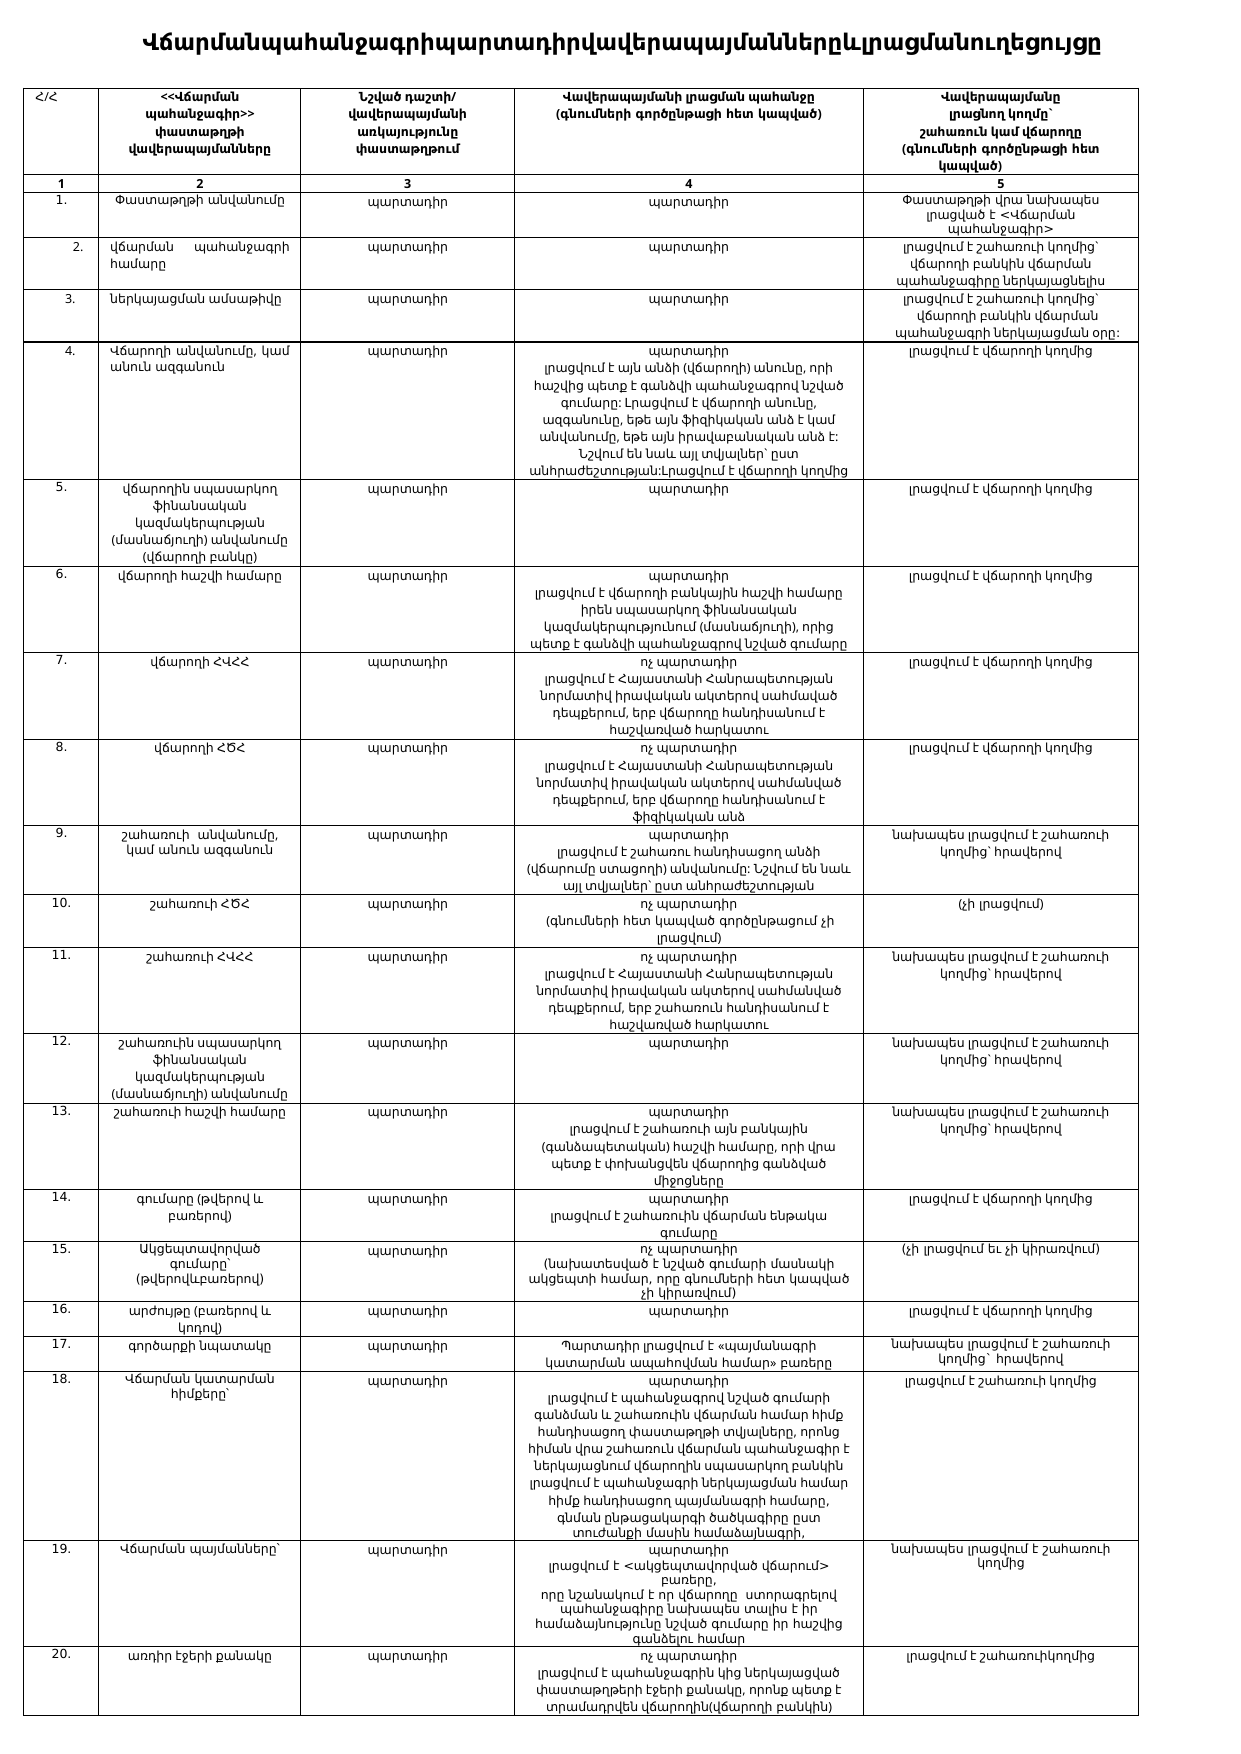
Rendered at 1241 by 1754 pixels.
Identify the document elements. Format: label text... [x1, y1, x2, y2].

table_cell ոչ պարտադիր (գնումների հետ կապված գործընթացում չի լրացվում) [515, 895, 863, 947]
table_header Վավերապայմանի լրացման պահանջը (գնումների գործընթացի հետ կապված) [515, 89, 863, 174]
table_cell նախապես լրացվում է շահառուի կողմից` հրավերով [864, 1104, 1138, 1189]
table_cell լրացվում է շահառուի կողմից` վճարողի բանկին վճարման պահանջագիրը ներկայացնելիս [864, 238, 1138, 289]
table_cell լրացվում է վճարողի կողմից [864, 343, 1138, 479]
table_cell ոչ պարտադիր լրացվում է Հայաստանի Հանրապետության նորմատիվ իրավական ակտերով սահմաված դեպքերում, երբ վճարողը հանդիսանում է հաշվառված հարկատու [515, 653, 863, 738]
table_cell ոչ պարտադիր լրացվում է Հայաստանի Հանրապետության նորմատիվ իրավական ակտերով սահմանված դեպքերում, երբ վճարողը հանդիսանում է ֆիզիկական անձ [515, 740, 863, 825]
table_cell 1. [24, 193, 98, 237]
table_cell Վճարման կատարման հիմքերը՝ [99, 1372, 300, 1540]
table_cell 13. [24, 1104, 98, 1189]
table_cell 18. [24, 1372, 98, 1540]
table_cell պարտադիր [515, 193, 863, 237]
table_cell նախապես լրացվում է շահառուի կողմից` հրավերով [864, 826, 1138, 894]
table_cell Պարտադիր լրացվում է «պայմանագրի կատարման ապահովման համար» բառերը [515, 1337, 863, 1371]
table_cell լրացվում է վճարողի կողմից [864, 653, 1138, 738]
table_cell լրացվում է վճարողի կողմից [864, 1302, 1138, 1336]
table_cell լրացվում է վճարողի կողմից [864, 567, 1138, 652]
table_cell պարտադիր [301, 480, 514, 566]
table_cell 15. [24, 1242, 98, 1301]
table_cell վճարողի ՀՎՀՀ [99, 653, 300, 738]
table_cell 5 [864, 175, 1138, 192]
table_cell 1 [24, 175, 98, 192]
table_cell պարտադիր [301, 653, 514, 738]
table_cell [515, 1647, 863, 1715]
table_cell պարտադիր [301, 740, 514, 825]
table_cell (չի լրացվում եւ չի կիրառվում) [864, 1242, 1138, 1301]
table_cell 8. [24, 740, 98, 825]
table_cell պարտադիր լրացվում է պահանջագրով նշված գումարի գանձման և շահառուին վճարման համար հիմք հանդիսացող փաստաթղթի տվյալները, որոնց հիման վրա շահառուն վճարման պահանջագիր է ներկայացնում վճարողին սպասարկող բանկին լրացվում է պահանջագրի ներկայացման համար հիմք հանդիսացող պայմանագրի համարը, գնման ընթացակարգի ծածկագիրը ըստ տուժանքի մասին համաձայնագրի, [515, 1372, 863, 1540]
table_cell 16. [24, 1302, 98, 1336]
table_header Հ/Հ [24, 89, 98, 174]
table_cell 19. [24, 1541, 98, 1646]
table_cell 5. [24, 480, 98, 566]
table_cell գումարը (թվերով և բառերով) [99, 1190, 300, 1241]
table_cell պարտադիր լրացվում է շահառու հանդիսացող անձի (վճարումը ստացողի) անվանումը: Նշվում են նաև այլ տվյալներ` ըստ անհրաժեշտության [515, 826, 863, 894]
table_cell 9. [24, 826, 98, 894]
table_cell պարտադիր [515, 1034, 863, 1102]
table_cell պարտադիր [301, 895, 514, 947]
table_cell պարտադիր [301, 1104, 514, 1189]
table_cell պարտադիր [301, 1337, 514, 1371]
table_cell 20. [24, 1647, 98, 1715]
table_cell [24, 238, 98, 289]
table_cell պարտադիր լրացվում է շահառուին վճարման ենթակա գումարը [515, 1190, 863, 1241]
table_cell լրացվում է վճարողի կողմից [864, 740, 1138, 825]
table_cell պարտադիր [301, 238, 514, 289]
table_cell վճարողի ՀԾՀ [99, 740, 300, 825]
table_cell 7. [24, 653, 98, 738]
table_cell 14. [24, 1190, 98, 1241]
table_cell գործարքի նպատակը [99, 1337, 300, 1371]
table_cell պարտադիր [301, 1034, 514, 1102]
table_cell շահառուի անվանումը, կամ անուն ազգանուն [99, 826, 300, 894]
table_cell լրացվում է վճարողի կողմից [864, 1190, 1138, 1241]
table_cell Ակցեպտավորված գումարը՝ (թվերովևբառերով) [99, 1242, 300, 1301]
table_cell պարտադիր [301, 1242, 514, 1301]
table_cell արժույթը (բառերով և կոդով) [99, 1302, 300, 1336]
table_header Վավերապայմանը լրացնող կողմը` շահառուն կամ վճարողը (գնումների գործընթացի հետ կապված) [864, 89, 1138, 174]
table_cell պարտադիր [515, 290, 863, 341]
table_cell Վճարողի անվանումը, կամ անուն ազգանուն [99, 343, 300, 479]
table_cell պարտադիր [301, 1302, 514, 1336]
table_cell [24, 343, 98, 479]
table_cell շահառուին սպասարկող ֆինանսական կազմակերպության (մասնաճյուղի) անվանումը [99, 1034, 300, 1102]
table_header Նշված դաշտի/ վավերապայմանի առկայությունը փաստաթղթում [301, 89, 514, 174]
table_cell պարտադիր [301, 343, 514, 479]
table_cell պարտադիր լրացվում է այն անձի (վճարողի) անունը, որի հաշվից պետք է գանձվի պահանջագրով նշված գումարը: Լրացվում է վճարողի անունը, ազգանունը, եթե այն ֆիզիկական անձ է կամ անվանումը, եթե այն իրավաբանական անձ է: Նշվում են նաև այլ տվյալներ` ըստ անհրաժեշտության:Լրացվում է վճարողի կողմից [515, 343, 863, 479]
table_cell 10. [24, 895, 98, 947]
table_cell ոչ պարտադիր (նախատեսված է նշված գումարի մասնակի ակցեպտի համար, որը գնումների հետ կապված չի կիրառվում) [515, 1242, 863, 1301]
table_cell շահառուի ՀԾՀ [99, 895, 300, 947]
table_cell պարտադիր լրացվում է <ակցեպտավորված վճարում> բառերը, որը նշանակում է որ վճարողը ստորագրելով պահանջագիրը նախապես տալիս է իր համաձայնությունը նշված գումարը իր հաշվից գանձելու համար [515, 1541, 863, 1646]
table_cell 6. [24, 567, 98, 652]
table_cell 17. [24, 1337, 98, 1371]
table_cell պարտադիր լրացվում է վճարողի բանկային հաշվի համարը իրեն սպասարկող ֆինանսական կազմակերպությունում (մասնաճյուղի), որից պետք է գանձվի պահանջագրով նշված գումարը [515, 567, 863, 652]
table_cell 12. [24, 1034, 98, 1102]
table_cell պարտադիր [301, 1647, 514, 1715]
table_cell Փաստաթղթի անվանումը [99, 193, 300, 237]
table_cell [24, 290, 98, 341]
table_cell 3 [301, 175, 514, 192]
table_cell վճարողի հաշվի համարը [99, 567, 300, 652]
text Վճարմանպահանջագրիպարտադիրվավերապայմաններըևլրացմանուղեցույցը [74, 29, 1171, 56]
table_header <<Վճարման պահանջագիր>> փաստաթղթի վավերապայմանները [99, 89, 300, 174]
table_cell պարտադիր [301, 1372, 514, 1540]
table_cell պարտադիր [301, 1541, 514, 1646]
table_cell Փաստաթղթի վրա նախապես լրացված է <Վճարման պահանջագիր> [864, 193, 1138, 237]
table_cell պարտադիր լրացվում է շահառուի այն բանկային (գանձապետական) հաշվի համարը, որի վրա պետք է փոխանցվեն վճարողից գանձված միջոցները [515, 1104, 863, 1189]
table_cell պարտադիր [301, 948, 514, 1033]
table_cell 2 [99, 175, 300, 192]
table_cell (չի լրացվում) [864, 895, 1138, 947]
table_cell 11. [24, 948, 98, 1033]
table_cell պարտադիր [301, 1190, 514, 1241]
table_cell նախապես լրացվում է շահառուի կողմից` հրավերով [864, 1034, 1138, 1102]
table_cell վճարողին սպասարկող ֆինանսական կազմակերպության (մասնաճյուղի) անվանումը (վճարողի բանկը) [99, 480, 300, 566]
table_cell պարտադիր [301, 193, 514, 237]
table_cell Վճարման պայմանները՝ [99, 1541, 300, 1646]
table_cell պարտադիր [301, 826, 514, 894]
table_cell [864, 1647, 1138, 1715]
table_cell ոչ պարտադիր լրացվում է Հայաստանի Հանրապետության նորմատիվ իրավական ակտերով սահմանված դեպքերում, երբ շահառուն հանդիսանում է հաշվառված հարկատու [515, 948, 863, 1033]
table_cell նախապես լրացվում է շահառուի կողմից` հրավերով [864, 1337, 1138, 1371]
table_cell լրացվում է շահառուի կողմից [864, 1372, 1138, 1540]
table_cell պարտադիր [301, 290, 514, 341]
table_cell պարտադիր [515, 238, 863, 289]
table_cell ներկայացման ամսաթիվը [99, 290, 300, 341]
table_cell շահառուի հաշվի համարը [99, 1104, 300, 1189]
table_cell պարտադիր [301, 567, 514, 652]
table_cell վճարման պահանջագրի համարը [99, 238, 300, 289]
table_cell նախապես լրացվում է շահառուի կողմից [864, 1541, 1138, 1646]
table_cell պարտադիր [515, 480, 863, 566]
table_cell 4 [515, 175, 863, 192]
table_cell նախապես լրացվում է շահառուի կողմից` հրավերով [864, 948, 1138, 1033]
table_cell լրացվում է շահառուի կողմից` վճարողի բանկին վճարման պահանջագրի ներկայացման օրը: [864, 290, 1138, 341]
table_cell առդիր էջերի քանակը [99, 1647, 300, 1715]
table_cell պարտադիր [515, 1302, 863, 1336]
table_cell լրացվում է վճարողի կողմից [864, 480, 1138, 566]
table_cell շահառուի ՀՎՀՀ [99, 948, 300, 1033]
